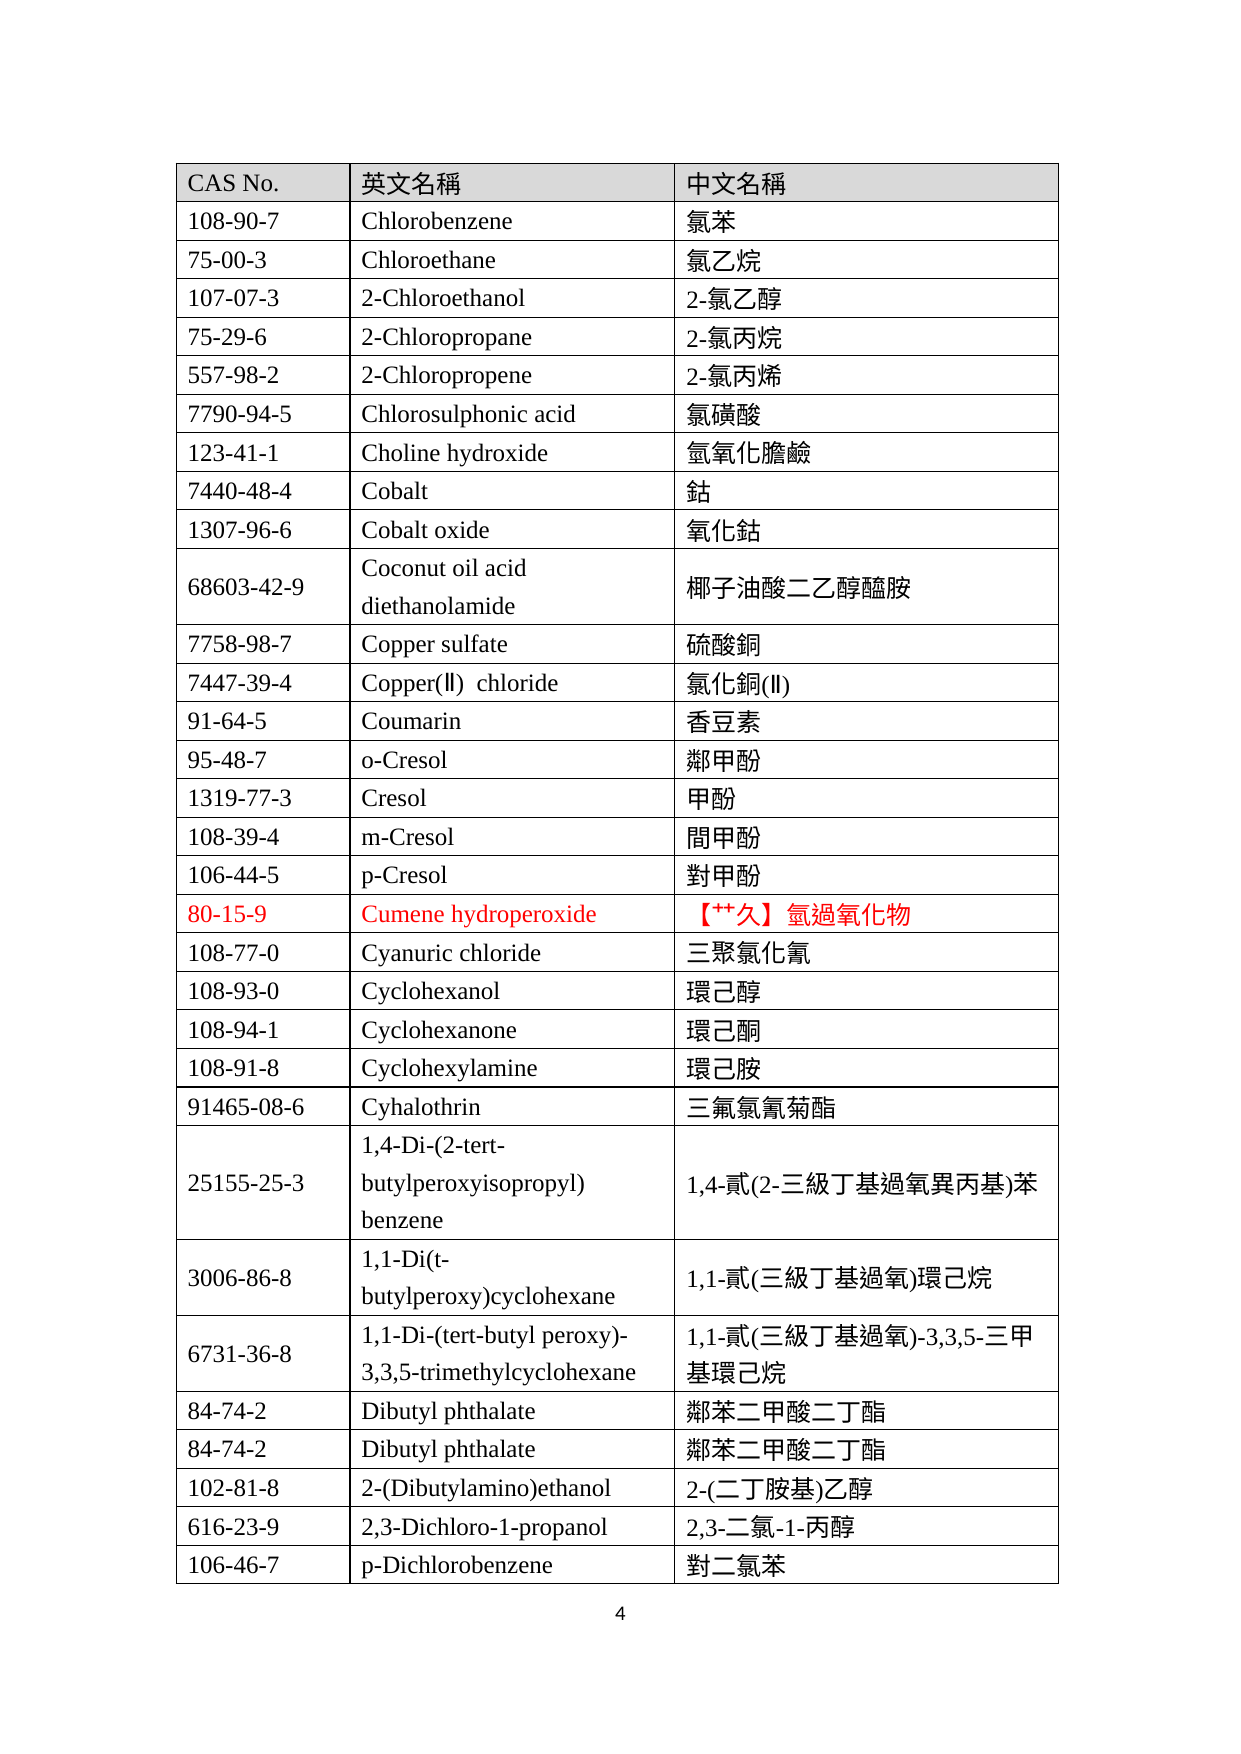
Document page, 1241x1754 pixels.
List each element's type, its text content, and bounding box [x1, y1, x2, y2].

table_cell 75-29-6 [177, 318, 349, 355]
table_cell Cyanuric chloride [351, 933, 674, 971]
table_cell Chlorobenzene [351, 202, 674, 239]
table_cell 84-74-2 [177, 1430, 349, 1468]
table_cell 95-48-7 [177, 741, 349, 778]
table_cell Cyclohexanone [351, 1010, 674, 1048]
table_cell 1307-96-6 [177, 510, 349, 548]
table_cell 鄰甲酚 [675, 741, 1058, 778]
table_cell Choline hydroxide [351, 433, 674, 471]
table_cell 1,1-貳(三級丁基過氧)環己烷 [675, 1240, 1058, 1314]
table_cell Cyclohexanol [351, 972, 674, 1009]
table_cell 107-07-3 [177, 279, 349, 317]
table_cell 氯乙烷 [675, 241, 1058, 278]
table_cell 106-44-5 [177, 856, 349, 894]
table_cell m-Cresol [351, 818, 674, 855]
table_cell 6731-36-8 [177, 1316, 349, 1391]
table_cell 2-氯丙烷 [675, 318, 1058, 355]
table_cell 氧化鈷 [675, 510, 1058, 548]
table_cell 616-23-9 [177, 1507, 349, 1545]
table_cell 氯苯 [675, 202, 1058, 239]
table_cell 1319-77-3 [177, 779, 349, 817]
table_cell 1,4-貳(2-三級丁基過氧異丙基)苯 [675, 1126, 1058, 1238]
table_cell p-Cresol [351, 856, 674, 894]
table_cell 84-74-2 [177, 1392, 349, 1429]
table_cell 2-(二丁胺基)乙醇 [675, 1469, 1058, 1506]
table_cell 鄰苯二甲酸二丁酯 [675, 1392, 1058, 1429]
table_cell 1,4-Di-(2-tert-butylperoxyisopropyl) benzene [351, 1126, 674, 1238]
table_cell 氯磺酸 [675, 395, 1058, 432]
table_cell 68603-42-9 [177, 549, 349, 624]
table_cell 108-90-7 [177, 202, 349, 239]
table_cell 環己醇 [675, 972, 1058, 1009]
table_cell 1,1-Di(t-butylperoxy)cyclohexane [351, 1240, 674, 1314]
table_cell Cobalt [351, 472, 674, 509]
table_cell Chlorosulphonic acid [351, 395, 674, 432]
table_cell Copper(Ⅱ) chloride [351, 664, 674, 701]
table_cell 108-39-4 [177, 818, 349, 855]
table_cell 7440-48-4 [177, 472, 349, 509]
table_cell 2-Chloropropene [351, 356, 674, 394]
table_cell 102-81-8 [177, 1469, 349, 1506]
table_cell p-Dichlorobenzene [351, 1546, 674, 1583]
table_cell 7447-39-4 [177, 664, 349, 701]
table_cell o-Cresol [351, 741, 674, 778]
table_cell 氯化銅(Ⅱ) [675, 664, 1058, 701]
table_header 中文名稱 [675, 164, 1058, 201]
table_cell 91-64-5 [177, 702, 349, 739]
table_cell 25155-25-3 [177, 1126, 349, 1238]
table_cell 三氟氯氰菊酯 [675, 1088, 1058, 1125]
table_cell 108-77-0 [177, 933, 349, 971]
table_cell Coumarin [351, 702, 674, 739]
table_cell Cobalt oxide [351, 510, 674, 548]
table_header 英文名稱 [351, 164, 674, 201]
table_cell Cyhalothrin [351, 1088, 674, 1125]
table_cell 80-15-9 [177, 895, 349, 932]
table_cell Coconut oil acid diethanolamide [351, 549, 674, 624]
table_cell 2,3-二氯-1-丙醇 [675, 1507, 1058, 1545]
table_cell 123-41-1 [177, 433, 349, 471]
table_cell 對甲酚 [675, 856, 1058, 894]
table_cell 7790-94-5 [177, 395, 349, 432]
table_cell Cresol [351, 779, 674, 817]
table_cell 硫酸銅 [675, 625, 1058, 662]
table_cell 甲酚 [675, 779, 1058, 817]
table_cell 椰子油酸二乙醇醯胺 [675, 549, 1058, 624]
table_cell 氫氧化膽鹼 [675, 433, 1058, 471]
table_cell Chloroethane [351, 241, 674, 278]
table_cell 2,3-Dichloro-1-propanol [351, 1507, 674, 1545]
table_cell 2-氯乙醇 [675, 279, 1058, 317]
table_cell Dibutyl phthalate [351, 1430, 674, 1468]
table_cell 108-94-1 [177, 1010, 349, 1048]
table_header CAS No. [177, 164, 349, 201]
table_cell Dibutyl phthalate [351, 1392, 674, 1429]
table_cell 鈷 [675, 472, 1058, 509]
table_cell 環己胺 [675, 1049, 1058, 1086]
table_cell 2-(Dibutylamino)ethanol [351, 1469, 674, 1506]
table_cell 108-91-8 [177, 1049, 349, 1086]
table_cell Cumene hydroperoxide [351, 895, 674, 932]
table_cell 間甲酚 [675, 818, 1058, 855]
table_cell 香豆素 [675, 702, 1058, 739]
table_cell 91465-08-6 [177, 1088, 349, 1125]
table_cell 106-46-7 [177, 1546, 349, 1583]
table_cell 108-93-0 [177, 972, 349, 1009]
table_cell 三聚氯化氰 [675, 933, 1058, 971]
table_cell 1,1-Di-(tert-butyl peroxy)-3,3,5-trimethylcyclohexane [351, 1316, 674, 1391]
table_cell 對二氯苯 [675, 1546, 1058, 1583]
table_cell Cyclohexylamine [351, 1049, 674, 1086]
table_cell 環己酮 [675, 1010, 1058, 1048]
table_cell 2-氯丙烯 [675, 356, 1058, 394]
table_cell 【艹久】氫過氧化物 [675, 895, 1058, 932]
table_cell 2-Chloropropane [351, 318, 674, 355]
table_cell 7758-98-7 [177, 625, 349, 662]
table_cell 75-00-3 [177, 241, 349, 278]
table_cell Copper sulfate [351, 625, 674, 662]
table_cell 鄰苯二甲酸二丁酯 [675, 1430, 1058, 1468]
table_cell 557-98-2 [177, 356, 349, 394]
table_cell 2-Chloroethanol [351, 279, 674, 317]
table_cell 3006-86-8 [177, 1240, 349, 1314]
table_cell 1,1-貳(三級丁基過氧)-3,3,5-三甲基環己烷 [675, 1316, 1058, 1391]
